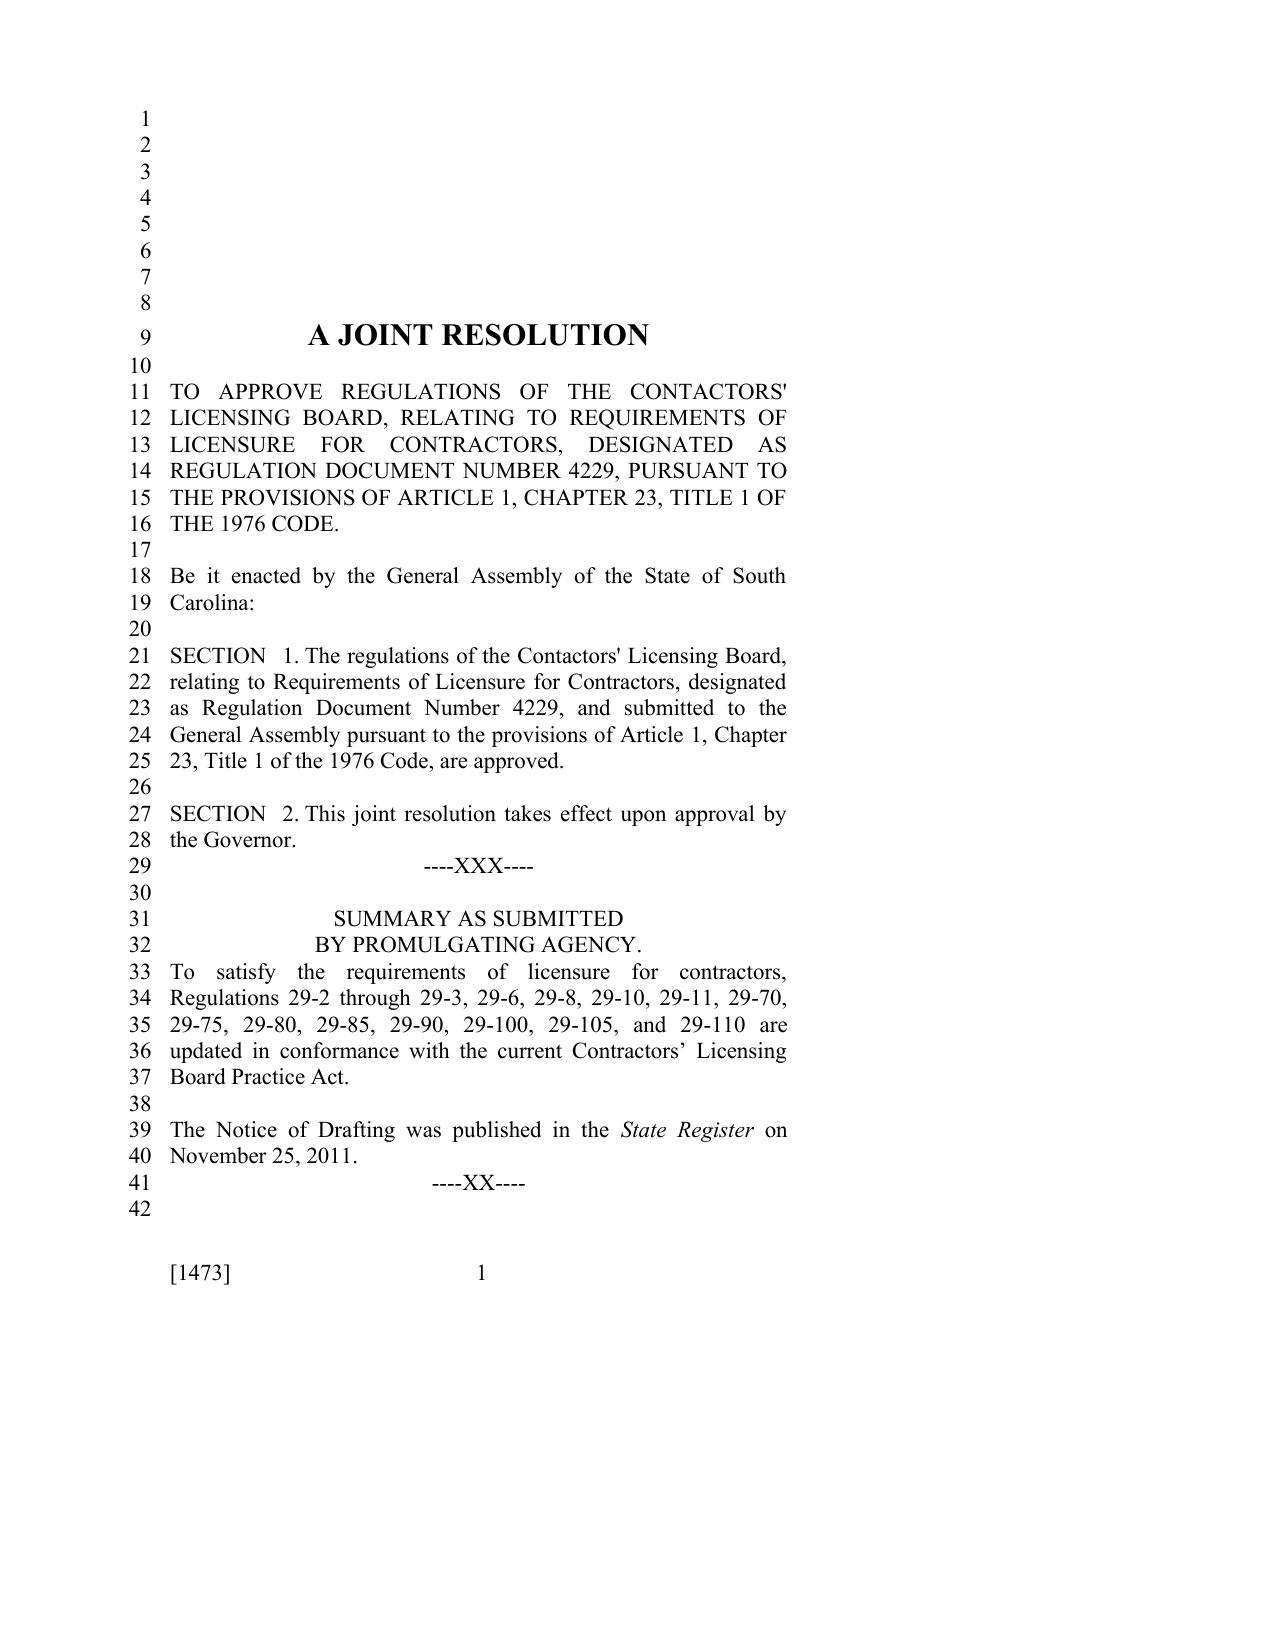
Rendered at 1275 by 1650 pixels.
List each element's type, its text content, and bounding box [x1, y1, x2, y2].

text SUMMARY AS SUBMITTED [169, 905, 787, 932]
text A JOINT RESOLUTION [169, 316, 787, 352]
text The Notice of Drafting was published in the State Register on November 25, 2011. [169, 1116, 787, 1169]
text SECTION 1. The regulations of the Contactors' Licensing Board, relating to Requirements of Licensure for Contractors, designated as Regulation Document Number 4229, and submitted to the General Assembly pursuant to the provisions of Article 1, Chapter 23, Title 1 of the 1976 Code, are approved. [169, 642, 787, 773]
text To satisfy the requirements of licensure for contractors, Regulations 29-2 through 29-3, 29-6, 29-8, 29-10, 29-11, 29-70, 29-75, 29-80, 29-85, 29-90, 29-100, 29-105, and 29-110 are updated in conformance with the current Contractors’ Licensing Board Practice Act. [169, 958, 787, 1090]
text BY PROMULGATING AGENCY. [169, 932, 787, 958]
text SECTION 2. This joint resolution takes effect upon approval by the Governor. [169, 800, 787, 852]
text Be it enacted by the General Assembly of the State of South Carolina: [169, 563, 787, 615]
text TO APPROVE REGULATIONS OF THE CONTACTORS' LICENSING BOARD, RELATING TO REQUIREMENTS OF LICENSURE FOR CONTRACTORS, DESIGNATED AS REGULATION DOCUMENT NUMBER 4229, PURSUANT TO THE PROVISIONS OF ARTICLE 1, CHAPTER 23, TITLE 1 OF THE 1976 CODE. [169, 378, 787, 536]
text ----XXX---- [169, 852, 787, 879]
text ----XX---- [169, 1169, 787, 1195]
